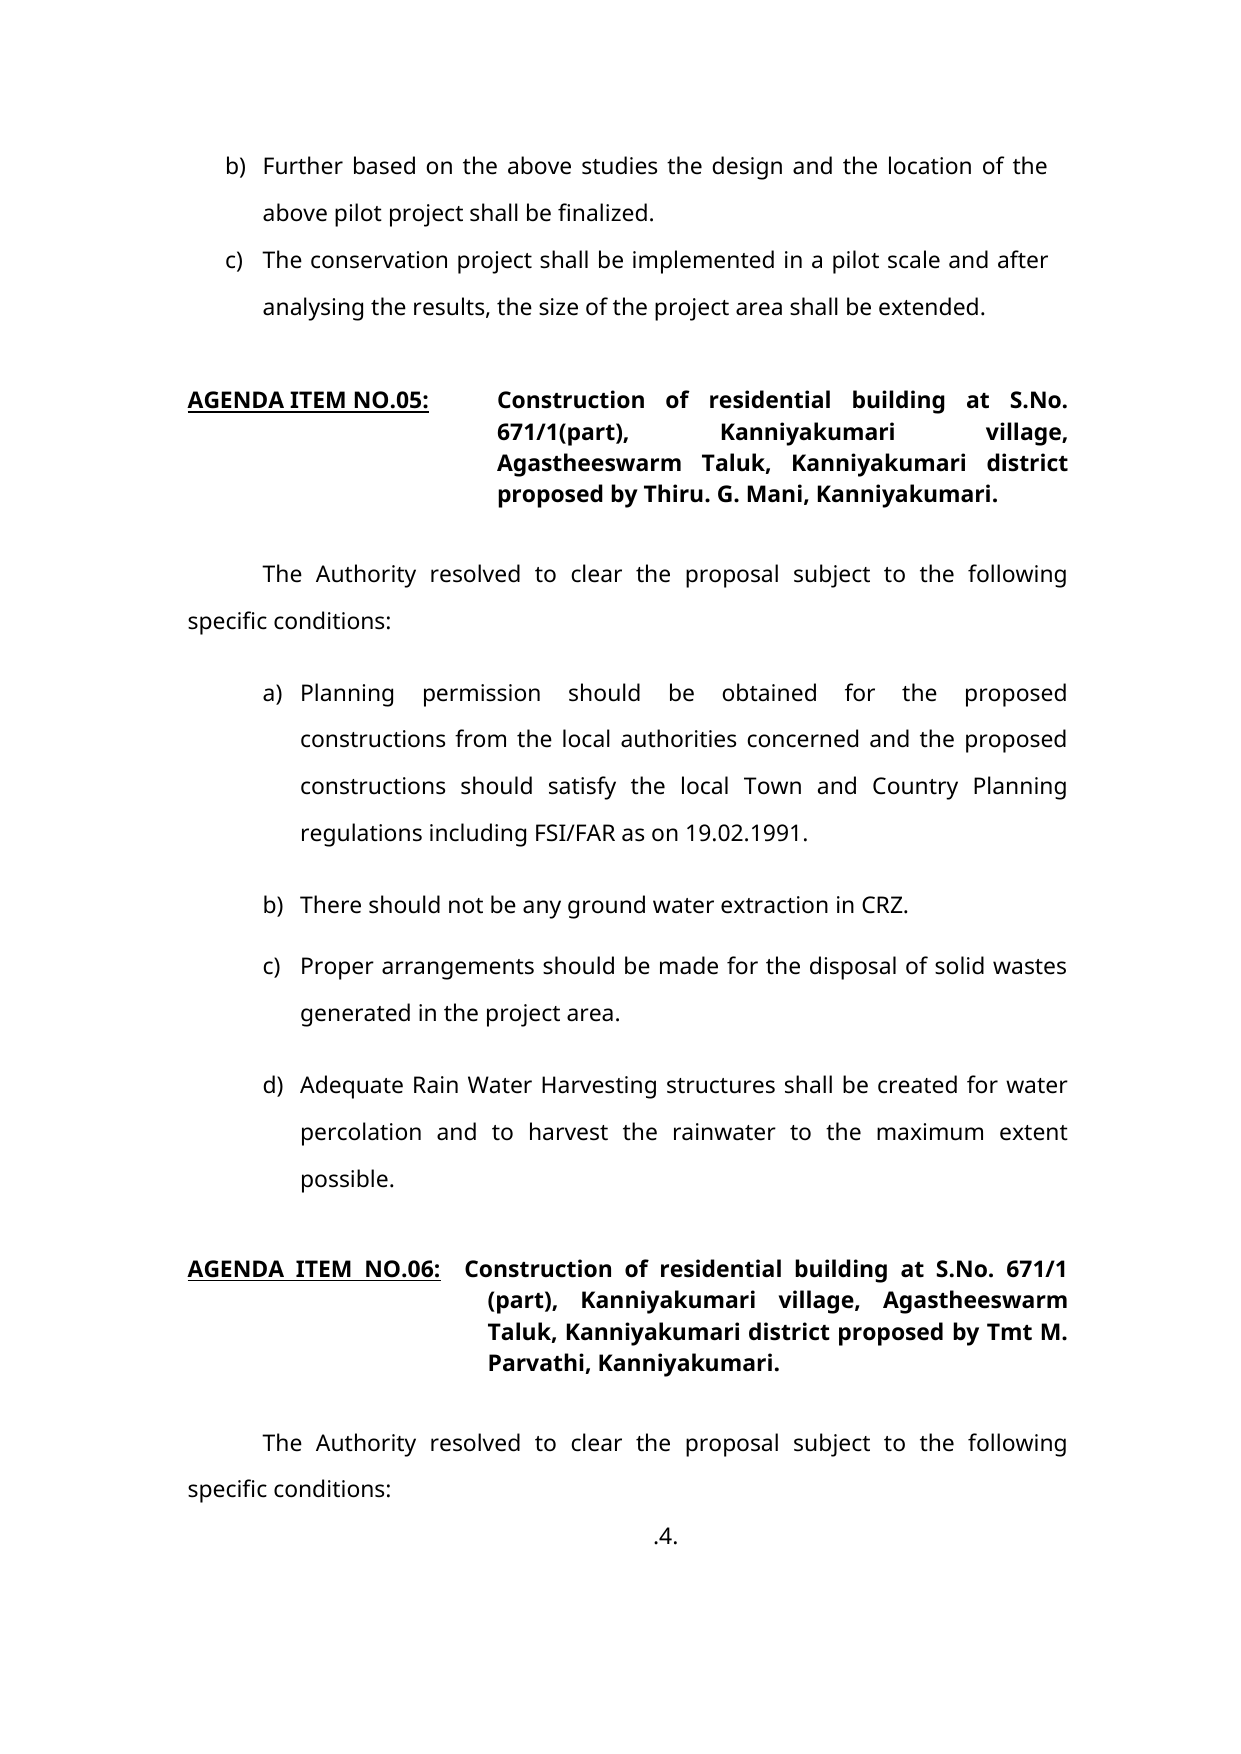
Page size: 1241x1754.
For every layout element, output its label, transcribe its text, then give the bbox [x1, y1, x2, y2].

text The Authority resolved to clear the proposal subject to the following specific conditions: [187, 558, 1069, 636]
list Planning permission should be obtained for the proposed constructions from the local authorities concerned and the proposed constructions should satisfy the local Town and Country Planning regulations including FSI/FAR as on 19.02.1991. [262, 677, 1069, 848]
text .4. [187, 1520, 1069, 1552]
text AGENDA ITEM NO.05: Construction of residential building at S.No. 671/1(part), Kanniyakumari village, Agastheeswarm Taluk, Kanniyakumari district proposed by Thiru. G. Mani, Kanniyakumari. [187, 384, 1069, 509]
text The Authority resolved to clear the proposal subject to the following specific conditions: [187, 1427, 1069, 1505]
list Adequate Rain Water Harvesting structures shall be created for water percolation and to harvest the rainwater to the maximum extent possible. [262, 1069, 1069, 1194]
list The conservation project shall be implemented in a pilot scale and after analysing the results, the size of the project area shall be extended. [225, 244, 1050, 322]
list There should not be any ground water extraction in CRZ. [262, 889, 1069, 920]
text AGENDA ITEM NO.06: Construction of residential building at S.No. 671/1 (part), Kanniyakumari village, Agastheeswarm Taluk, Kanniyakumari district proposed by Tmt M. Parvathi, Kanniyakumari. [187, 1253, 1069, 1378]
list Further based on the above studies the design and the location of the above pilot project shall be finalized. [225, 150, 1050, 228]
list Proper arrangements should be made for the disposal of solid wastes generated in the project area. [262, 950, 1069, 1028]
